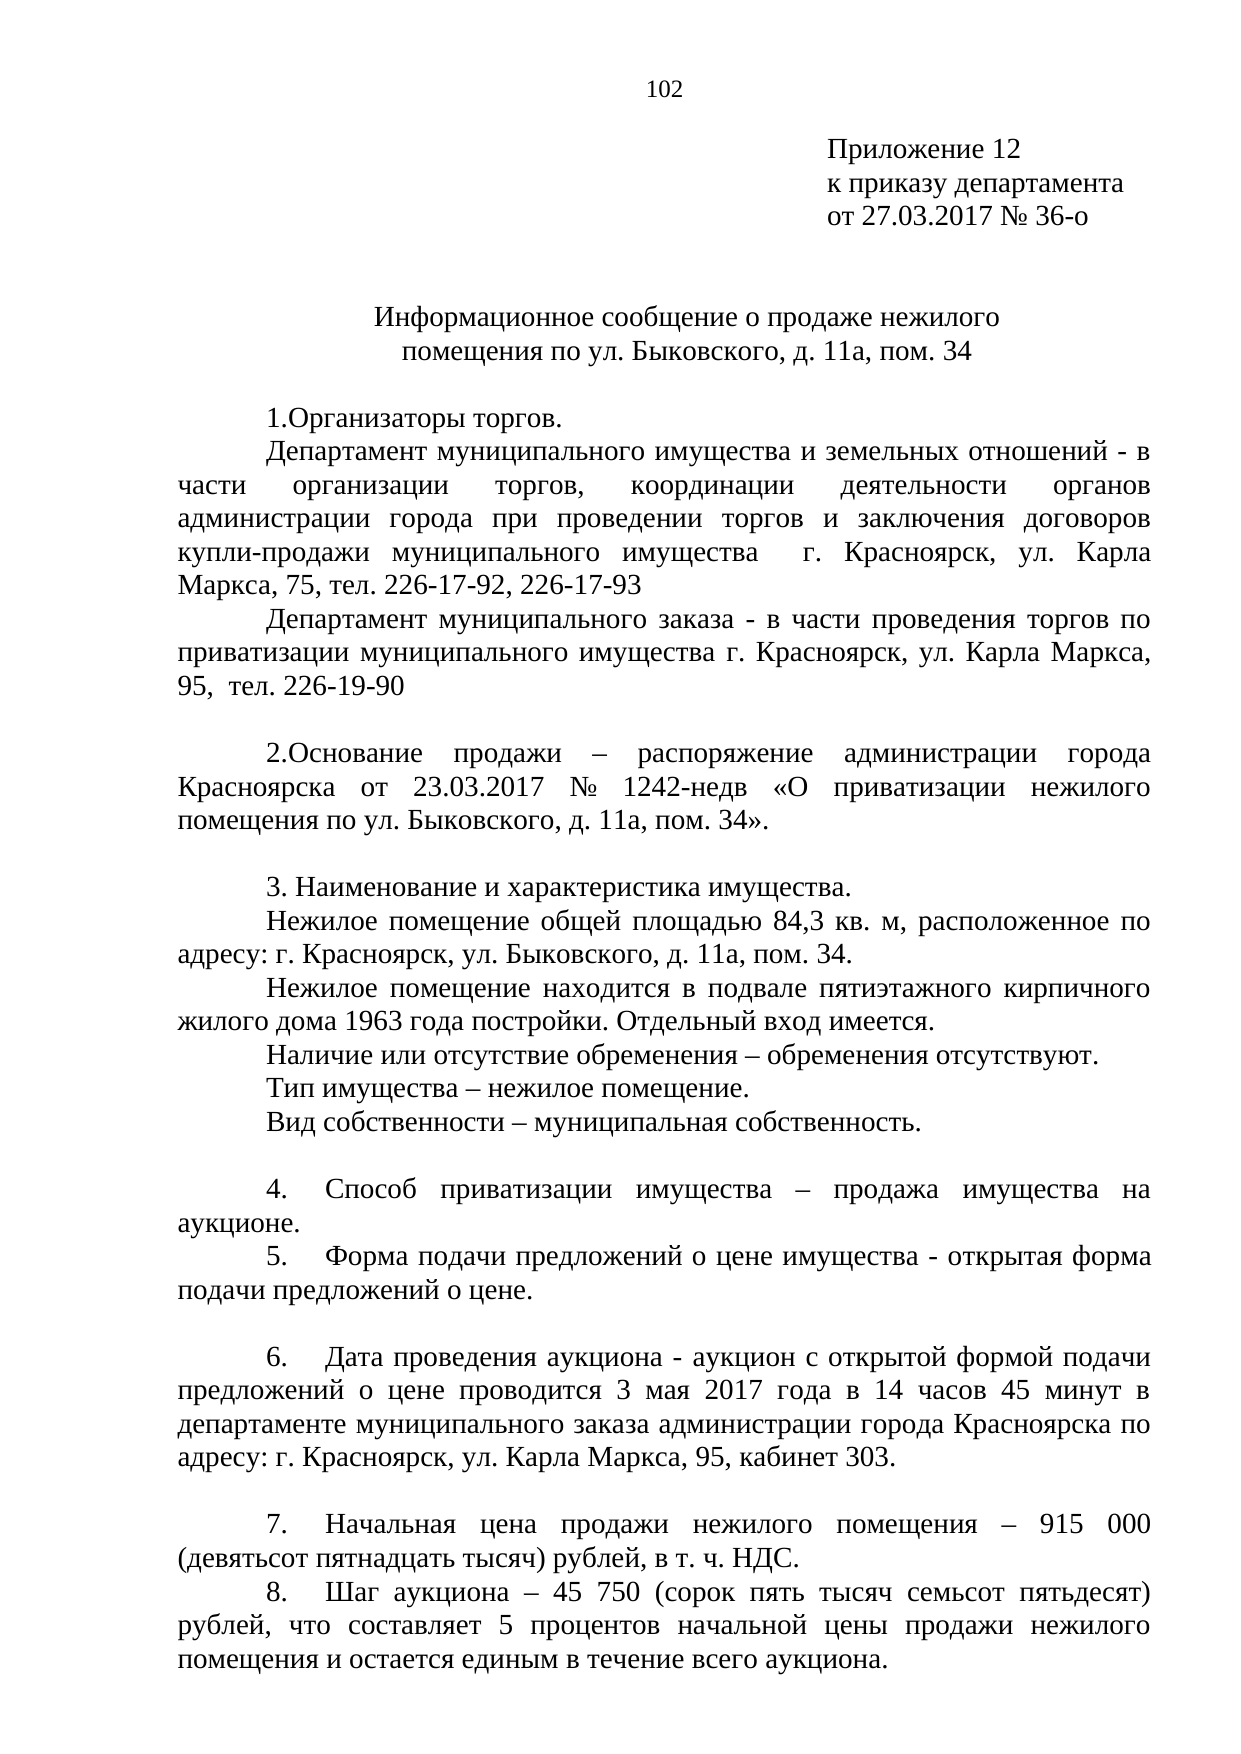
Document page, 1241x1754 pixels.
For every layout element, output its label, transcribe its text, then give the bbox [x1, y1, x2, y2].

text Департамент муниципального заказа - в части проведения торгов по приватизации муниципального имущества г. Красноярск, ул. Карла Маркса, 95, тел. 226-19-90 [177, 601, 1152, 702]
list Основание продажи – распоряжение администрации города Красноярска от 23.03.2017 № 1242-недв «О приватизации нежилого помещения по ул. Быковского, д. 11а, пом. 34». [177, 735, 1152, 836]
list Начальная цена продажи нежилого помещения – 915 000 (девятьсот пятнадцать тысяч) рублей, в т. ч. НДС. [177, 1507, 1152, 1574]
list Способ приватизации имущества – продажа имущества на аукционе. [177, 1171, 1152, 1238]
list Шаг аукциона – 45 750 (сорок пять тысяч семьсот пятьдесят) рублей, что составляет 5 процентов начальной цены продажи нежилого помещения и остается единым в течение всего аукциона. [177, 1574, 1152, 1674]
subtitle Приложение 12 [827, 131, 1152, 165]
list Организаторы торгов. [177, 400, 1152, 433]
subtitle Информационное сообщение о продаже нежилого [177, 299, 1152, 333]
text от 27.03.2017 № 36-о [827, 198, 1152, 232]
subtitle помещения по ул. Быковского, д. 11а, пом. 34 [177, 333, 1152, 366]
text Нежилое помещение общей площадью 84,3 кв. м, расположенное по адресу: г. Красноярск, ул. Быковского, д. 11а, пом. 34. [177, 903, 1152, 970]
list Форма подачи предложений о цене имущества - открытая форма подачи предложений о цене. [177, 1238, 1152, 1305]
text Тип имущества – нежилое помещение. [177, 1071, 1152, 1104]
text к приказу департамента [827, 165, 1152, 198]
text 3. Наименование и характеристика имущества. [177, 869, 1152, 903]
list Дата проведения аукциона - аукцион с открытой формой подачи предложений о цене проводится 3 мая 2017 года в 14 часов 45 минут в департаменте муниципального заказа администрации города Красноярска по адресу: г. Красноярск, ул. Карла Маркса, 95, кабинет 303. [177, 1339, 1152, 1473]
text Вид собственности – муниципальная собственность. [177, 1104, 1152, 1138]
text Нежилое помещение находится в подвале пятиэтажного кирпичного жилого дома 1963 года постройки. Отдельный вход имеется. [177, 970, 1152, 1037]
text Наличие или отсутствие обременения – обременения отсутствуют. [177, 1037, 1152, 1071]
text Департамент муниципального имущества и земельных отношений - в части организации торгов, координации деятельности органов администрации города при проведении торгов и заключения договоров купли-продажи муниципального имущества г. Красноярск, ул. Карла Маркса, 75, тел. 226-17-92, 226-17-93 [177, 433, 1152, 601]
